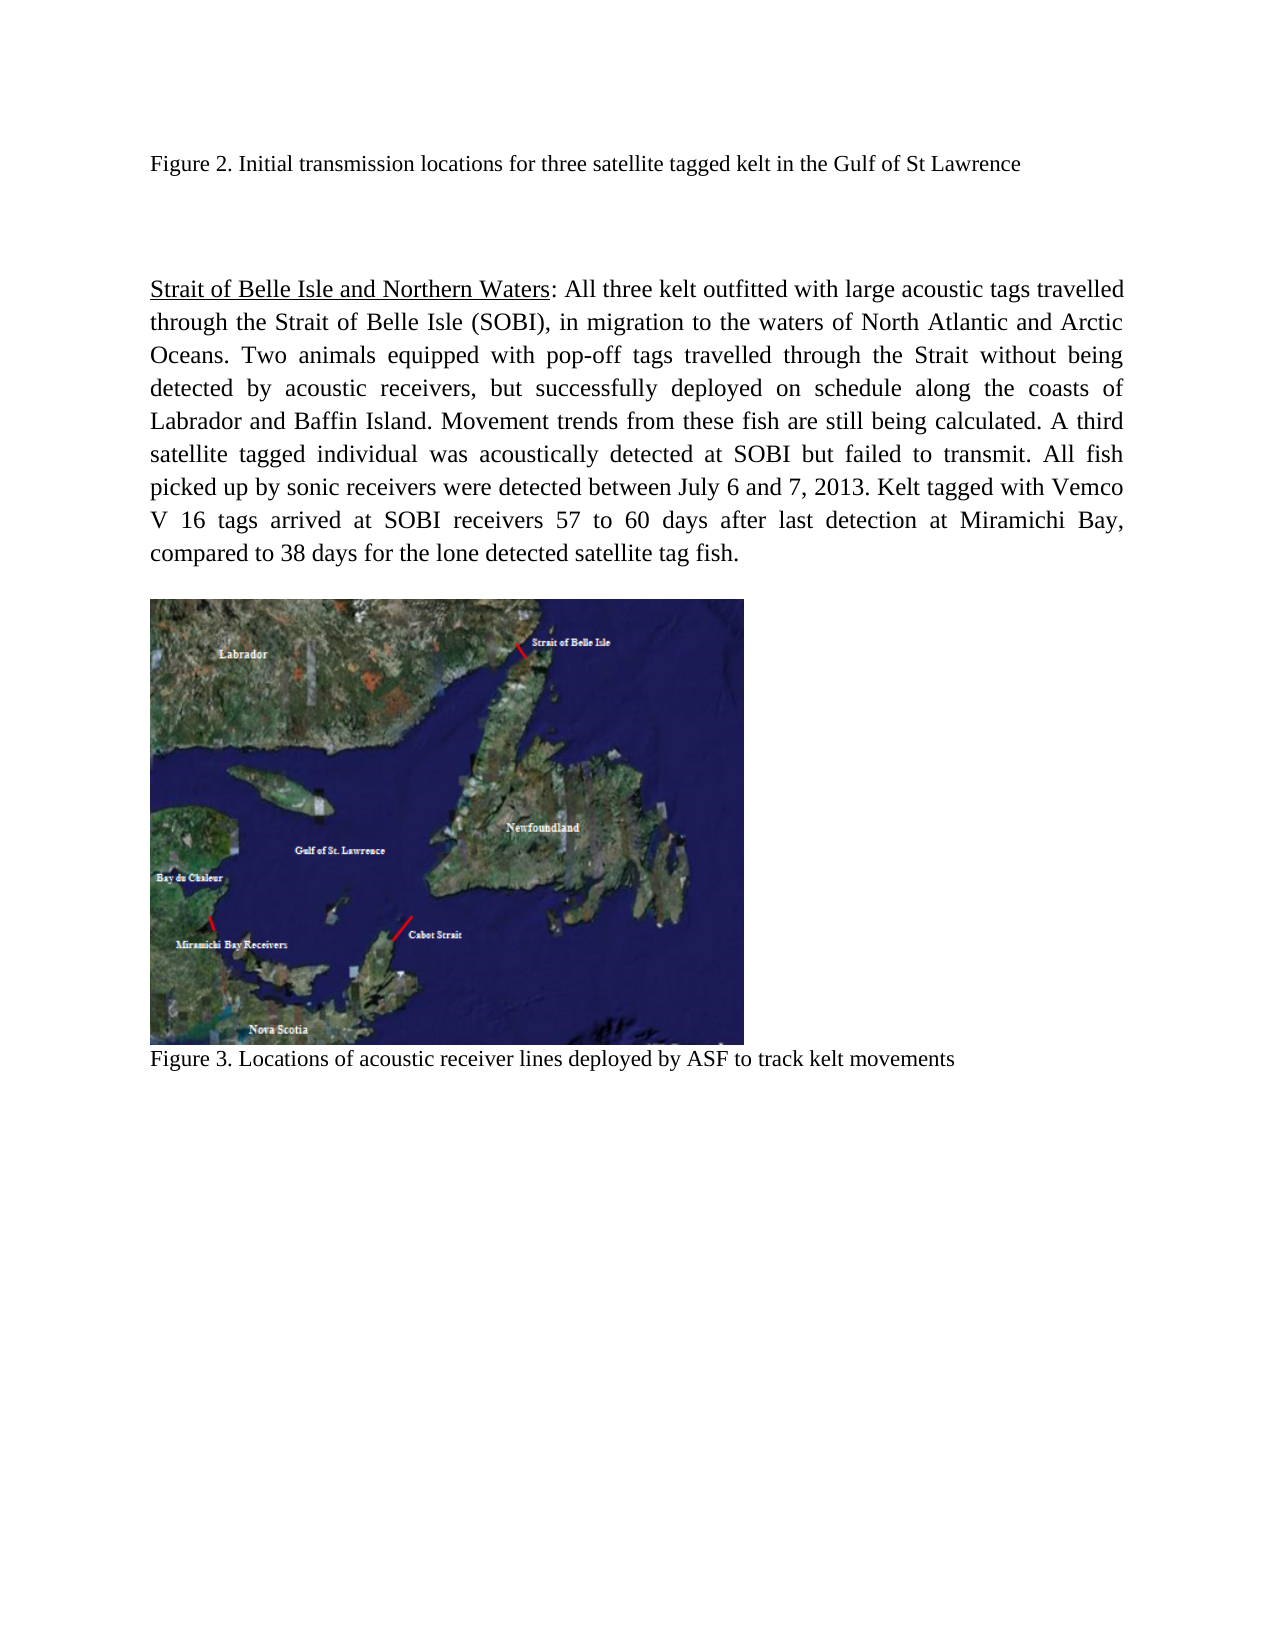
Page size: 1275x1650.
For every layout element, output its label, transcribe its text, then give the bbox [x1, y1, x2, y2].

picture [150, 599, 744, 1045]
text Figure 2. Initial transmission locations for three satellite tagged kelt in the Gulf of St Lawrence [150, 150, 1125, 176]
text Figure 3. Locations of acoustic receiver lines deployed by ASF to track kelt movements [150, 1045, 1125, 1071]
text Strait of Belle Isle and Northern Waters: All three kelt outfitted with large acoustic tags travelled through the Strait of Belle Isle (SOBI), in migration to the waters of North Atlantic and Arctic Oceans. Two animals equipped with pop-off tags travelled through the Strait without being detected by acoustic receivers, but successfully deployed on schedule along the coasts of Labrador and Baffin Island. Movement trends from these fish are still being calculated. A third satellite tagged individual was acoustically detected at SOBI but failed to transmit. All fish picked up by sonic receivers were detected between July 6 and 7, 2013. Kelt tagged with Vemco V 16 tags arrived at SOBI receivers 57 to 60 days after last detection at Miramichi Bay, compared to 38 days for the lone detected satellite tag fish. [150, 274, 1125, 567]
